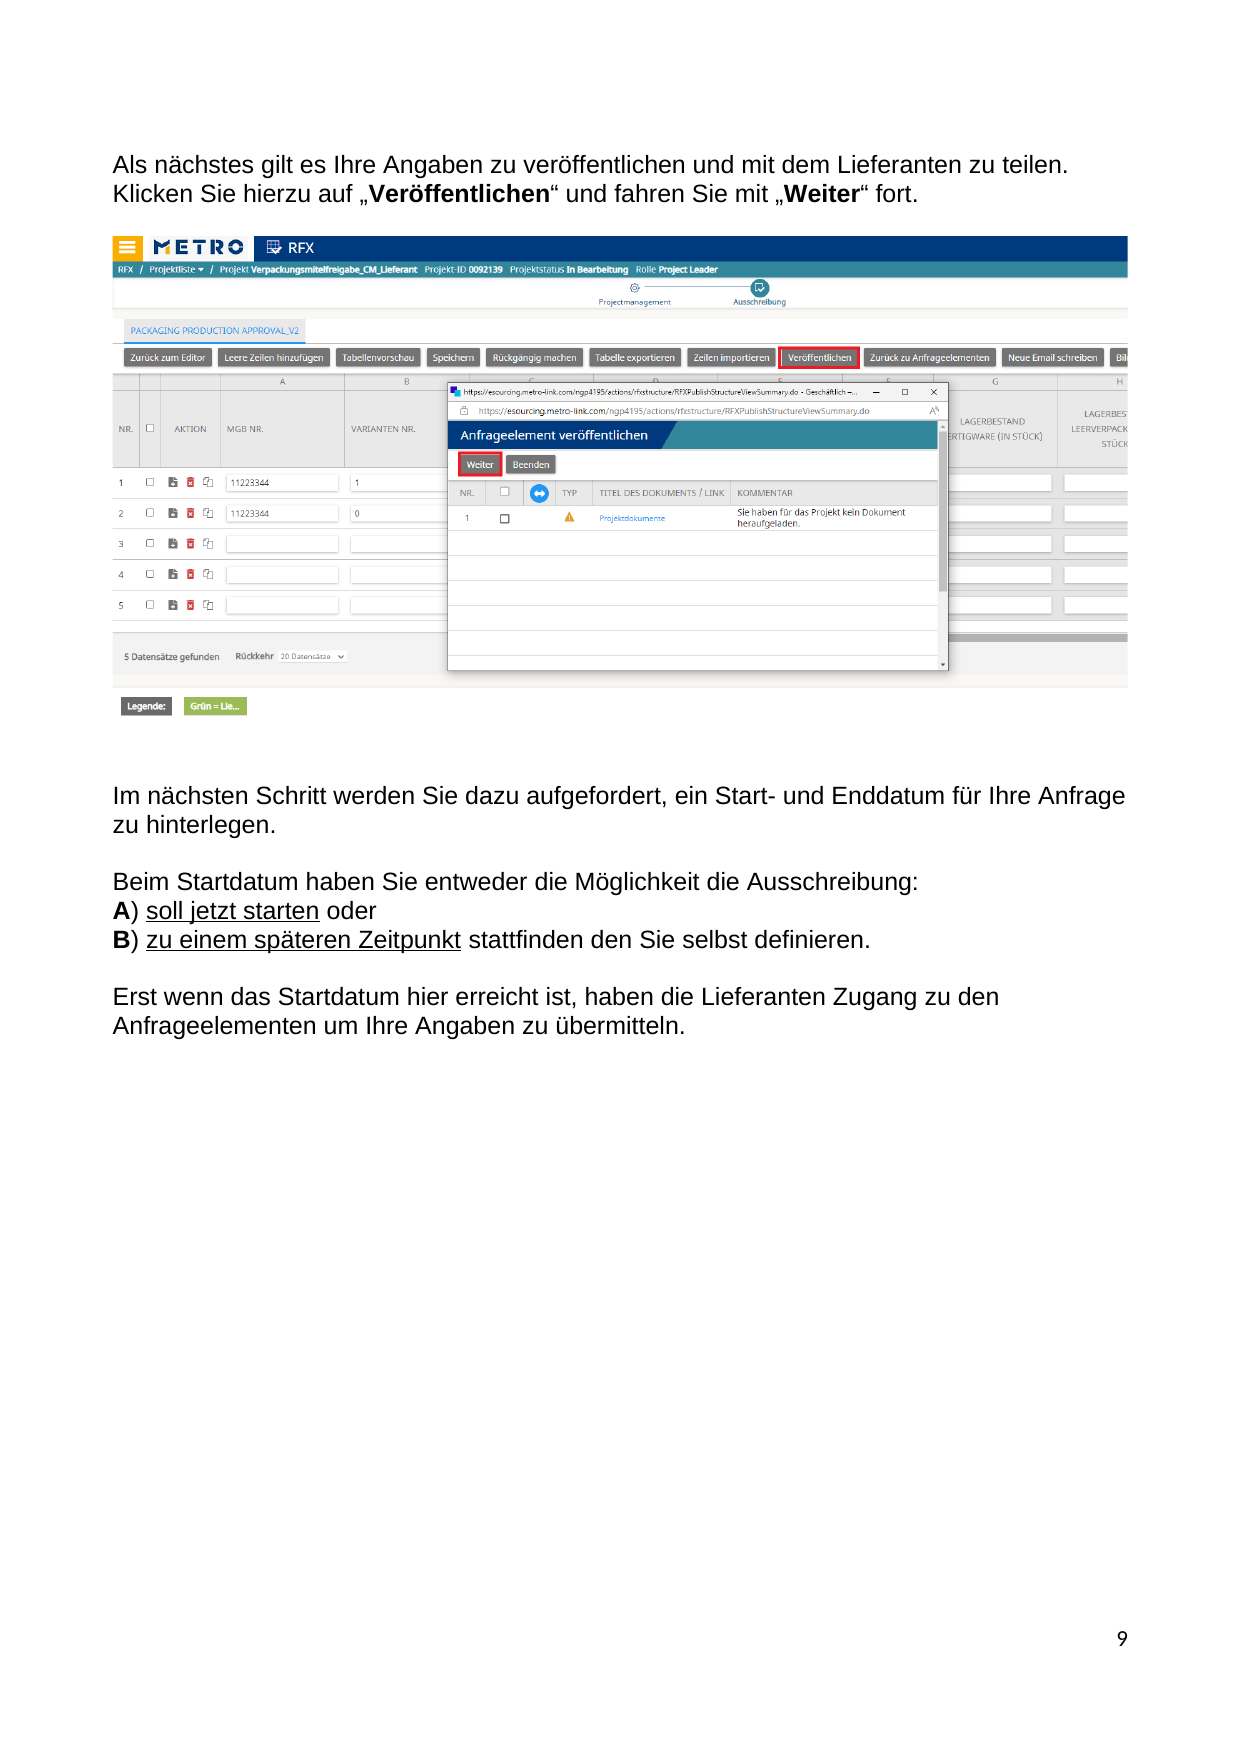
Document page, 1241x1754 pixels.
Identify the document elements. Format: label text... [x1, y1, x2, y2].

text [112, 150, 1128, 236]
picture [112, 236, 1128, 724]
text Im nächsten Schritt werden Sie dazu aufgefordert, ein Start- und Enddatum für Ihre Anfrage zu hinterlegen. Beim Startdatum haben Sie entweder die Möglichkeit die Ausschreibung: A) soll jetzt starten oder B) zu einem späteren Zeitpunkt stattfinden den Sie selbst definieren. Erst wenn das Startdatum hier erreicht ist, haben die Lieferanten Zugang zu den Anfrageelementen um Ihre Angaben zu übermitteln. [112, 781, 1128, 1040]
